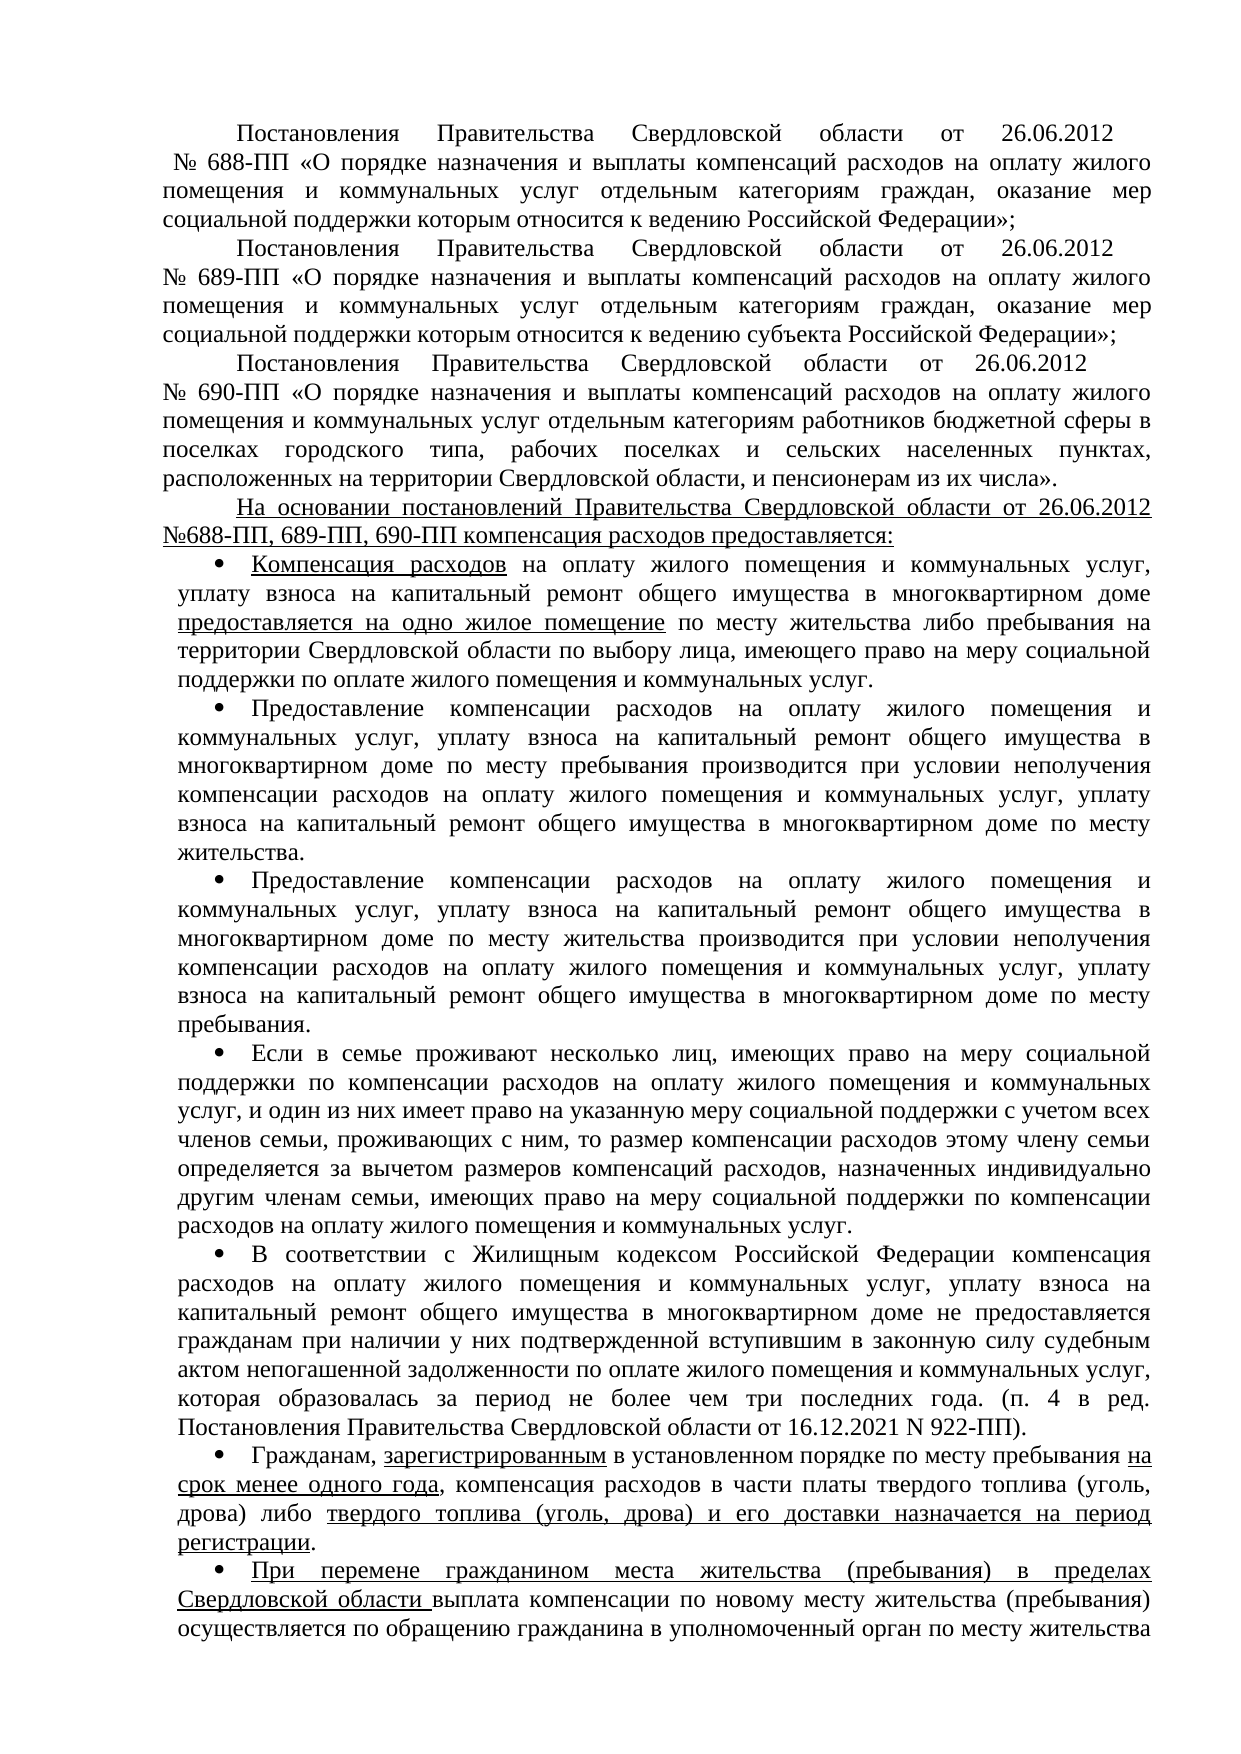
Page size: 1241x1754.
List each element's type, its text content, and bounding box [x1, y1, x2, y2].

text Постановления Правительства Свердловской области от 26.06.2012 № 690-ПП «О порядке назначения и выплаты компенсаций расходов на оплату жилого помещения и коммунальных услуг отдельным категориям работников бюджетной сферы в поселках городского типа, рабочих поселках и сельских населенных пунктах, расположенных на территории Свердловской области, и пенсионерам из их числа». [162, 348, 1152, 492]
list Если в семье проживают несколько лиц, имеющих право на меру социальной поддержки по компенсации расходов на оплату жилого помещения и коммунальных услуг, и один из них имеет право на указанную меру социальной поддержки с учетом всех членов семьи, проживающих с ним, то размер компенсации расходов этому члену семьи определяется за вычетом размеров компенсаций расходов, назначенных индивидуально другим членам семьи, имеющих право на меру социальной поддержки по компенсации расходов на оплату жилого помещения и коммунальных услуг. [177, 1038, 1152, 1239]
list Гражданам, зарегистрированным в установленном порядке по месту пребывания на срок менее одного года, компенсация расходов в части платы твердого топлива (уголь, дрова) либо твердого топлива (уголь, дрова) и его доставки назначается на период регистрации. [177, 1441, 1152, 1556]
list Предоставление компенсации расходов на оплату жилого помещения и коммунальных услуг, уплату взноса на капитальный ремонт общего имущества в многоквартирном доме по месту жительства производится при условии неполучения компенсации расходов на оплату жилого помещения и коммунальных услуг, уплату взноса на капитальный ремонт общего имущества в многоквартирном доме по месту пребывания. [177, 866, 1152, 1038]
list Компенсация расходов на оплату жилого помещения и коммунальных услуг, уплату взноса на капитальный ремонт общего имущества в многоквартирном доме предоставляется на одно жилое помещение по месту жительства либо пребывания на территории Свердловской области по выбору лица, имеющего право на меру социальной поддержки по оплате жилого помещения и коммунальных услуг. [177, 549, 1152, 693]
text Постановления Правительства Свердловской области от 26.06.2012 № 689-ПП «О порядке назначения и выплаты компенсаций расходов на оплату жилого помещения и коммунальных услуг отдельным категориям граждан, оказание мер социальной поддержки которым относится к ведению субъекта Российской Федерации»; [162, 233, 1152, 348]
list В соответствии с Жилищным кодексом Российской Федерации компенсация расходов на оплату жилого помещения и коммунальных услуг, уплату взноса на капитальный ремонт общего имущества в многоквартирном доме не предоставляется гражданам при наличии у них подтвержденной вступившим в законную силу судебным актом непогашенной задолженности по оплате жилого помещения и коммунальных услуг, которая образовалась за период не более чем три последних года. (п. 4 в ред. Постановления Правительства Свердловской области от 16.12.2021 N 922-ПП). [177, 1239, 1152, 1441]
list Предоставление компенсации расходов на оплату жилого помещения и коммунальных услуг, уплату взноса на капитальный ремонт общего имущества в многоквартирном доме по месту пребывания производится при условии неполучения компенсации расходов на оплату жилого помещения и коммунальных услуг, уплату взноса на капитальный ремонт общего имущества в многоквартирном доме по месту жительства. [177, 693, 1152, 866]
text Постановления Правительства Свердловской области от 26.06.2012 № 688-ПП «О порядке назначения и выплаты компенсаций расходов на оплату жилого помещения и коммунальных услуг отдельным категориям граждан, оказание мер социальной поддержки которым относится к ведению Российской Федерации»; [162, 118, 1152, 233]
text На основании постановлений Правительства Свердловской области от 26.06.2012 №688-ПП, 689-ПП, 690-ПП компенсация расходов предоставляется: [162, 492, 1152, 549]
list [177, 1556, 1152, 1642]
